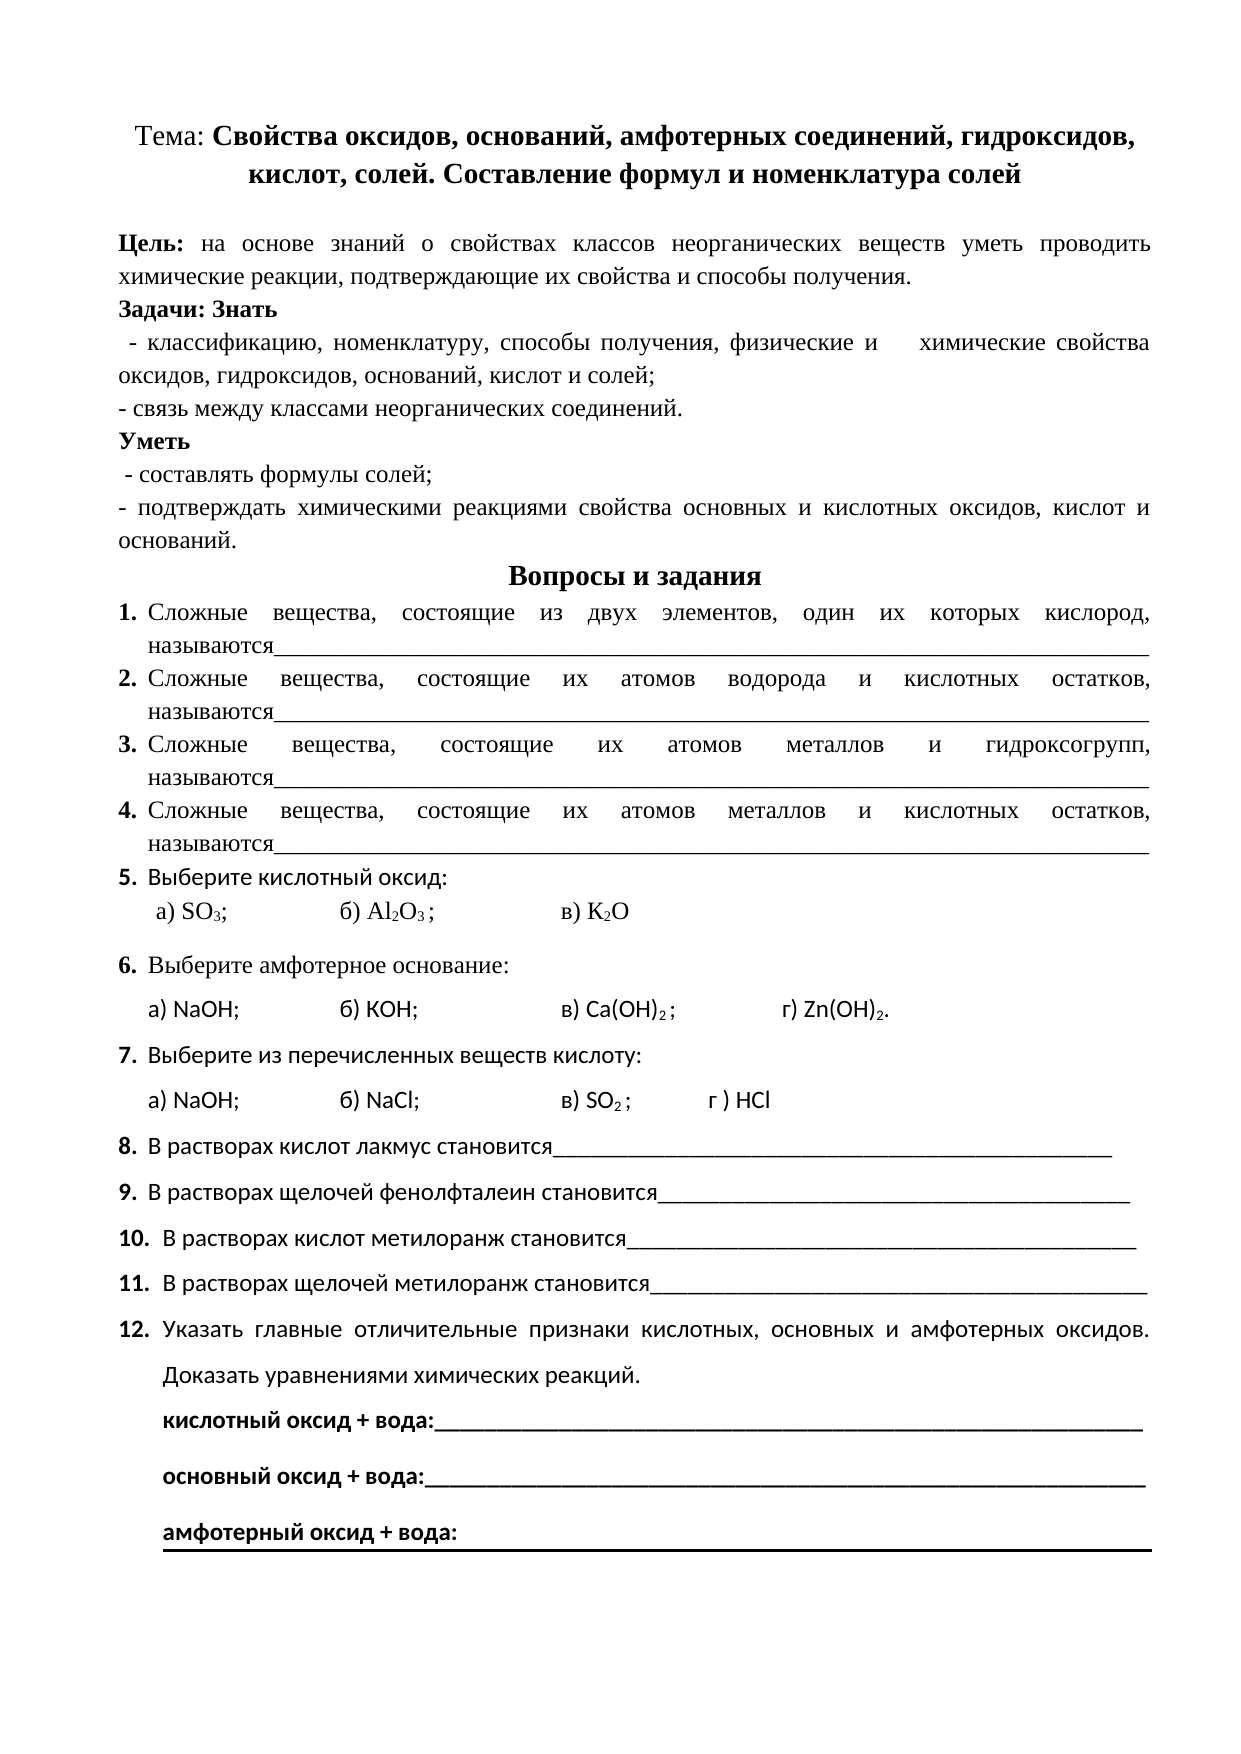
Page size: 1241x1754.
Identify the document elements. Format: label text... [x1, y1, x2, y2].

text амфотерный оксид + вода: [162, 1516, 1152, 1552]
list В растворах щелочей фенолфталеин становится______________________________________ [118, 1176, 1152, 1207]
text - классификацию, номенклатуру, способы получения, физические и химические свойства оксидов, гидроксидов, оснований, кислот и солей; [118, 327, 1152, 389]
text Цель: на основе знаний о свойствах классов неорганических веществ уметь проводить химические реакции, подтверждающие их свойства и способы получения. [118, 228, 1152, 290]
list Указать главные отличительные признаки кислотных, основных и амфотерных оксидов. Доказать уравнениями химических реакций. [118, 1313, 1152, 1389]
text - связь между классами неорганических соединений. [118, 393, 1152, 422]
list Сложные вещества, состоящие из двух элементов, один их которых кислород, называются______________________________________________________________________ [118, 597, 1152, 659]
text а) SО3; б) Аl2О3 ; в) К2О [156, 896, 1152, 925]
text основный оксид + вода:__________________________________________________________ [162, 1461, 1152, 1491]
list Сложные вещества, состоящие их атомов металлов и гидроксогрупп, называются______________________________________________________________________ [118, 729, 1152, 791]
text Уметь [118, 426, 1152, 455]
list В растворах кислот метилоранж становится_________________________________________ [118, 1222, 1152, 1252]
text - подтверждать химическими реакциями свойства основных и кислотных оксидов, кислот и оснований. [118, 492, 1152, 554]
list В растворах щелочей метилоранж становится________________________________________ [118, 1267, 1152, 1298]
text Вопросы и задания [118, 558, 1152, 592]
list Сложные вещества, состоящие их атомов металлов и кислотных остатков, называются______________________________________________________________________ [118, 795, 1152, 857]
list а) NаОН; б) NаСl; в) SО2 ; г ) НСl [148, 1084, 1152, 1115]
list Сложные вещества, состоящие их атомов водорода и кислотных остатков, называются______________________________________________________________________ [118, 663, 1152, 725]
list Выберите кислотный оксид: [118, 861, 1152, 892]
text - составлять формулы солей; [118, 459, 1152, 488]
list Выберите амфотерное основание: [118, 950, 1152, 979]
list а) NаОН; б) КОН; в) Са(ОН)2 ; г) Zn(ОН)2. [148, 993, 1152, 1024]
text Тема: Свойства оксидов, оснований, амфотерных соединений, гидроксидов, кислот, солей. Составление формул и номенклатура солей [118, 118, 1152, 190]
text Задачи: Знать [118, 294, 1152, 323]
list В растворах кислот лакмус становится_____________________________________________ [118, 1130, 1152, 1161]
text кислотный оксид + вода:_________________________________________________________ [162, 1405, 1152, 1435]
list Выберите из перечисленных веществ кислоту: [118, 1039, 1152, 1069]
